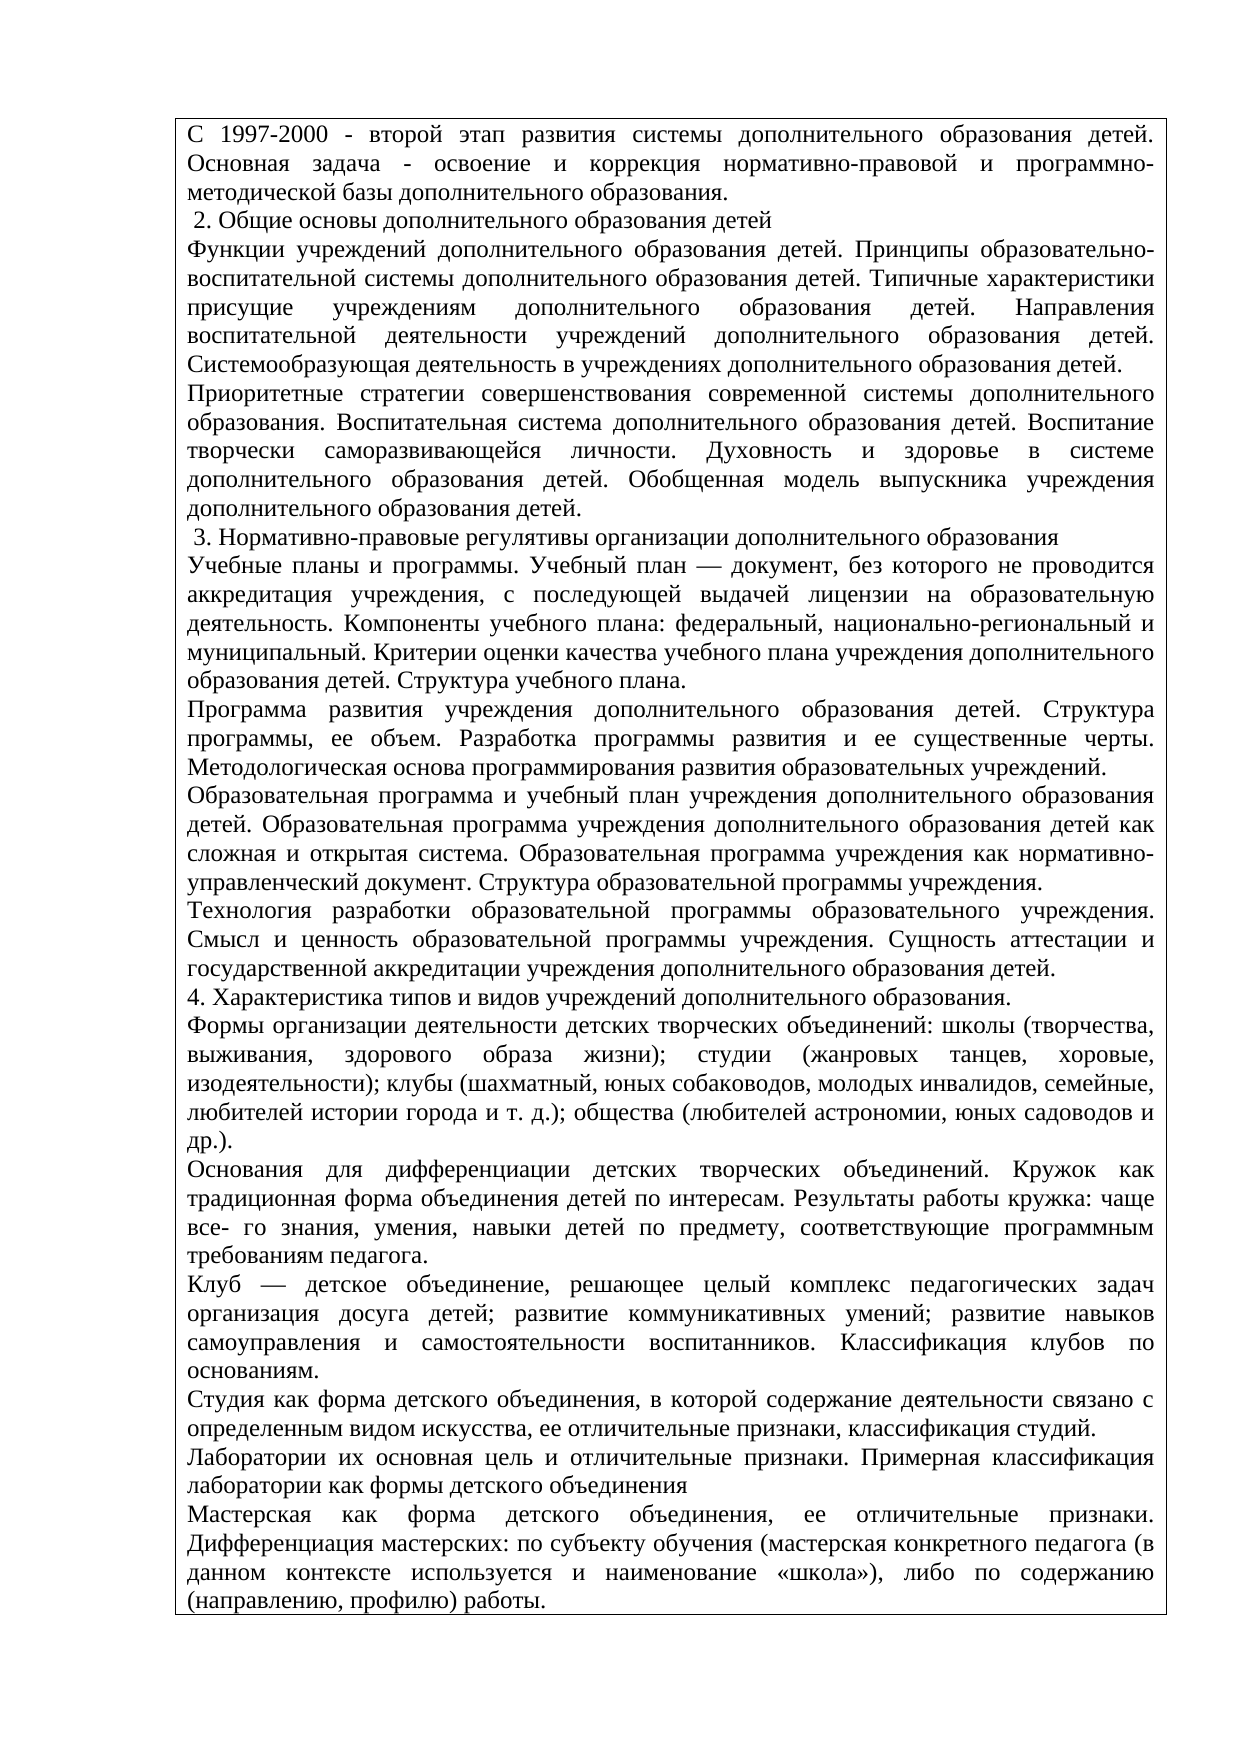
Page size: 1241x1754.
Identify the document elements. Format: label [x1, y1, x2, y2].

table_cell [176, 119, 1166, 1614]
